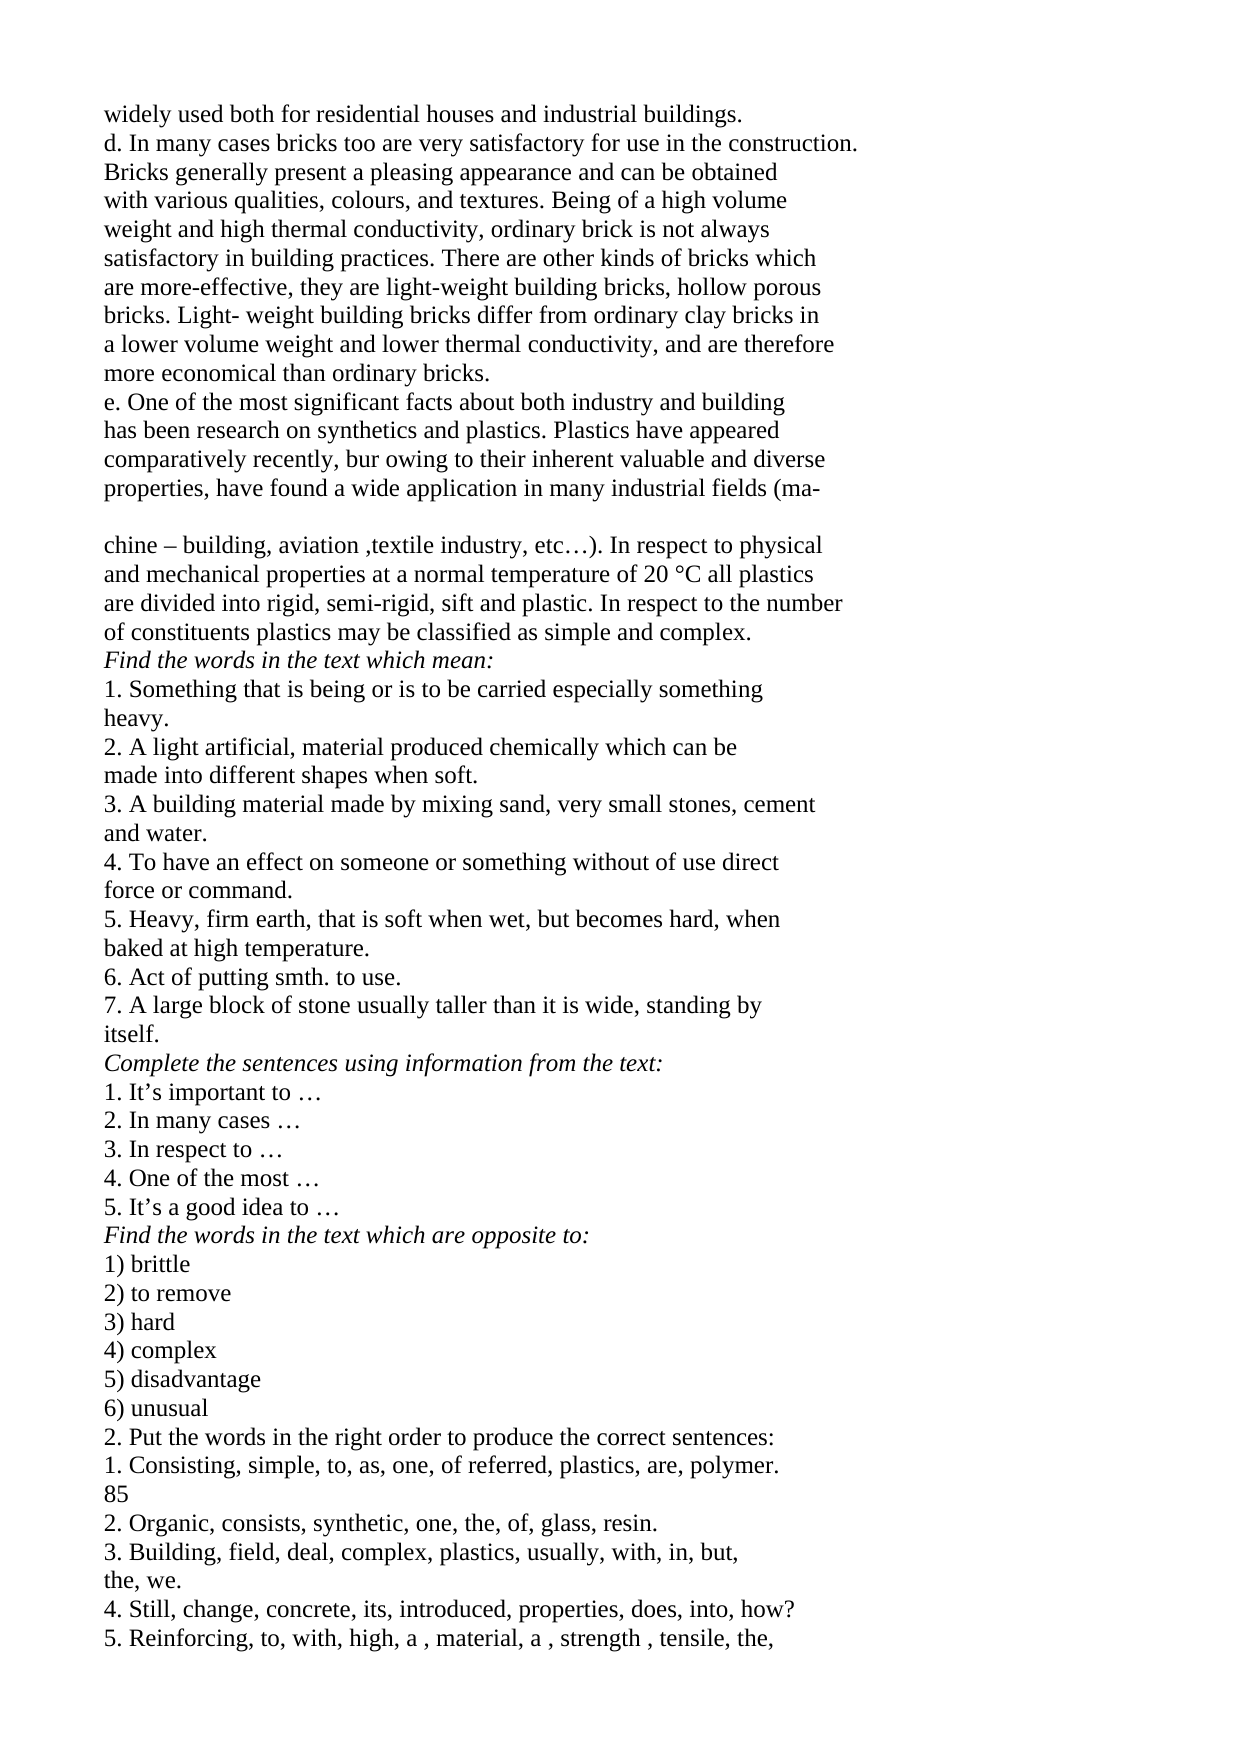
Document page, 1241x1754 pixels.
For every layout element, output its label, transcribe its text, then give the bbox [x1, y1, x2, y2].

text 4) complex [103, 1335, 1152, 1364]
text 2. Organic, consists, synthetic, one, the, of, glass, resin. [103, 1508, 1152, 1537]
text 2. Put the words in the right order to produce the correct sentences: [103, 1422, 1152, 1450]
text more economical than ordinary bricks. [103, 358, 1152, 387]
text are more-effective, they are light-weight building bricks, hollow porous [103, 272, 1152, 300]
text 4. To have an effect on someone or something without of use direct [103, 847, 1152, 875]
text force or command. [103, 875, 1152, 904]
text satisfactory in building practices. There are other kinds of bricks which [103, 243, 1152, 272]
text 4. Still, change, concrete, its, introduced, properties, does, into, how? [103, 1594, 1152, 1623]
text 5. Heavy, firm earth, that is soft when wet, but becomes hard, when [103, 904, 1152, 933]
text 2. A light artificial, material produced chemically which can be [103, 732, 1152, 760]
text 3. In respect to … [103, 1134, 1152, 1163]
text 7. A large block of stone usually taller than it is wide, standing by [103, 990, 1152, 1019]
text are divided into rigid, semi-rigid, sift and plastic. In respect to the number [103, 588, 1152, 617]
text 1. It’s important to … [103, 1077, 1152, 1105]
text Bricks generally present a pleasing appearance and can be obtained [103, 157, 1152, 185]
text 6. Act of putting smth. to use. [103, 962, 1152, 990]
text 4. One of the most … [103, 1163, 1152, 1192]
text bricks. Light- weight building bricks differ from ordinary clay bricks in [103, 300, 1152, 329]
text e. One of the most significant facts about both industry and building [103, 387, 1152, 415]
text 5. It’s a good idea to … [103, 1192, 1152, 1220]
text itself. [103, 1019, 1152, 1048]
text heavy. [103, 703, 1152, 732]
text comparatively recently, bur owing to their inherent valuable and diverse [103, 444, 1152, 473]
text and water. [103, 818, 1152, 847]
text widely used both for residential houses and industrial buildings. [103, 99, 1152, 128]
text the, we. [103, 1565, 1152, 1594]
text properties, have found a wide application in many industrial fields (ma- [103, 473, 1152, 502]
text 3. Building, field, deal, complex, plastics, usually, with, in, but, [103, 1537, 1152, 1565]
text baked at high temperature. [103, 933, 1152, 962]
text 1) brittle [103, 1249, 1152, 1278]
text 5. Reinforcing, to, with, high, a , material, a , strength , tensile, the, [103, 1623, 1152, 1652]
text 6) unusual [103, 1393, 1152, 1422]
text 3) hard [103, 1307, 1152, 1335]
text and mechanical properties at a normal temperature of 20 °C all plastics [103, 559, 1152, 588]
text weight and high thermal conductivity, ordinary brick is not always [103, 214, 1152, 243]
text Find the words in the text which are opposite to: [103, 1220, 1152, 1249]
text of constituents plastics may be classified as simple and complex. [103, 617, 1152, 645]
text 1. Something that is being or is to be carried especially something [103, 674, 1152, 703]
text made into different shapes when soft. [103, 760, 1152, 789]
text 5) disadvantage [103, 1364, 1152, 1393]
text with various qualities, colours, and textures. Being of a high volume [103, 185, 1152, 214]
text 2. In many cases … [103, 1105, 1152, 1134]
text d. In many cases bricks too are very satisfactory for use in the construction. [103, 128, 1152, 157]
text 85 [103, 1479, 1152, 1508]
text Complete the sentences using information from the text: [103, 1048, 1152, 1077]
text 1. Consisting, simple, to, as, one, of referred, plastics, are, polymer. [103, 1450, 1152, 1479]
text Find the words in the text which mean: [103, 645, 1152, 674]
text a lower volume weight and lower thermal conductivity, and are therefore [103, 329, 1152, 358]
text 2) to remove [103, 1278, 1152, 1307]
text 3. A building material made by mixing sand, very small stones, cement [103, 789, 1152, 818]
text chine – building, aviation ,textile industry, etc…). In respect to physical [103, 530, 1152, 559]
text has been research on synthetics and plastics. Plastics have appeared [103, 415, 1152, 444]
